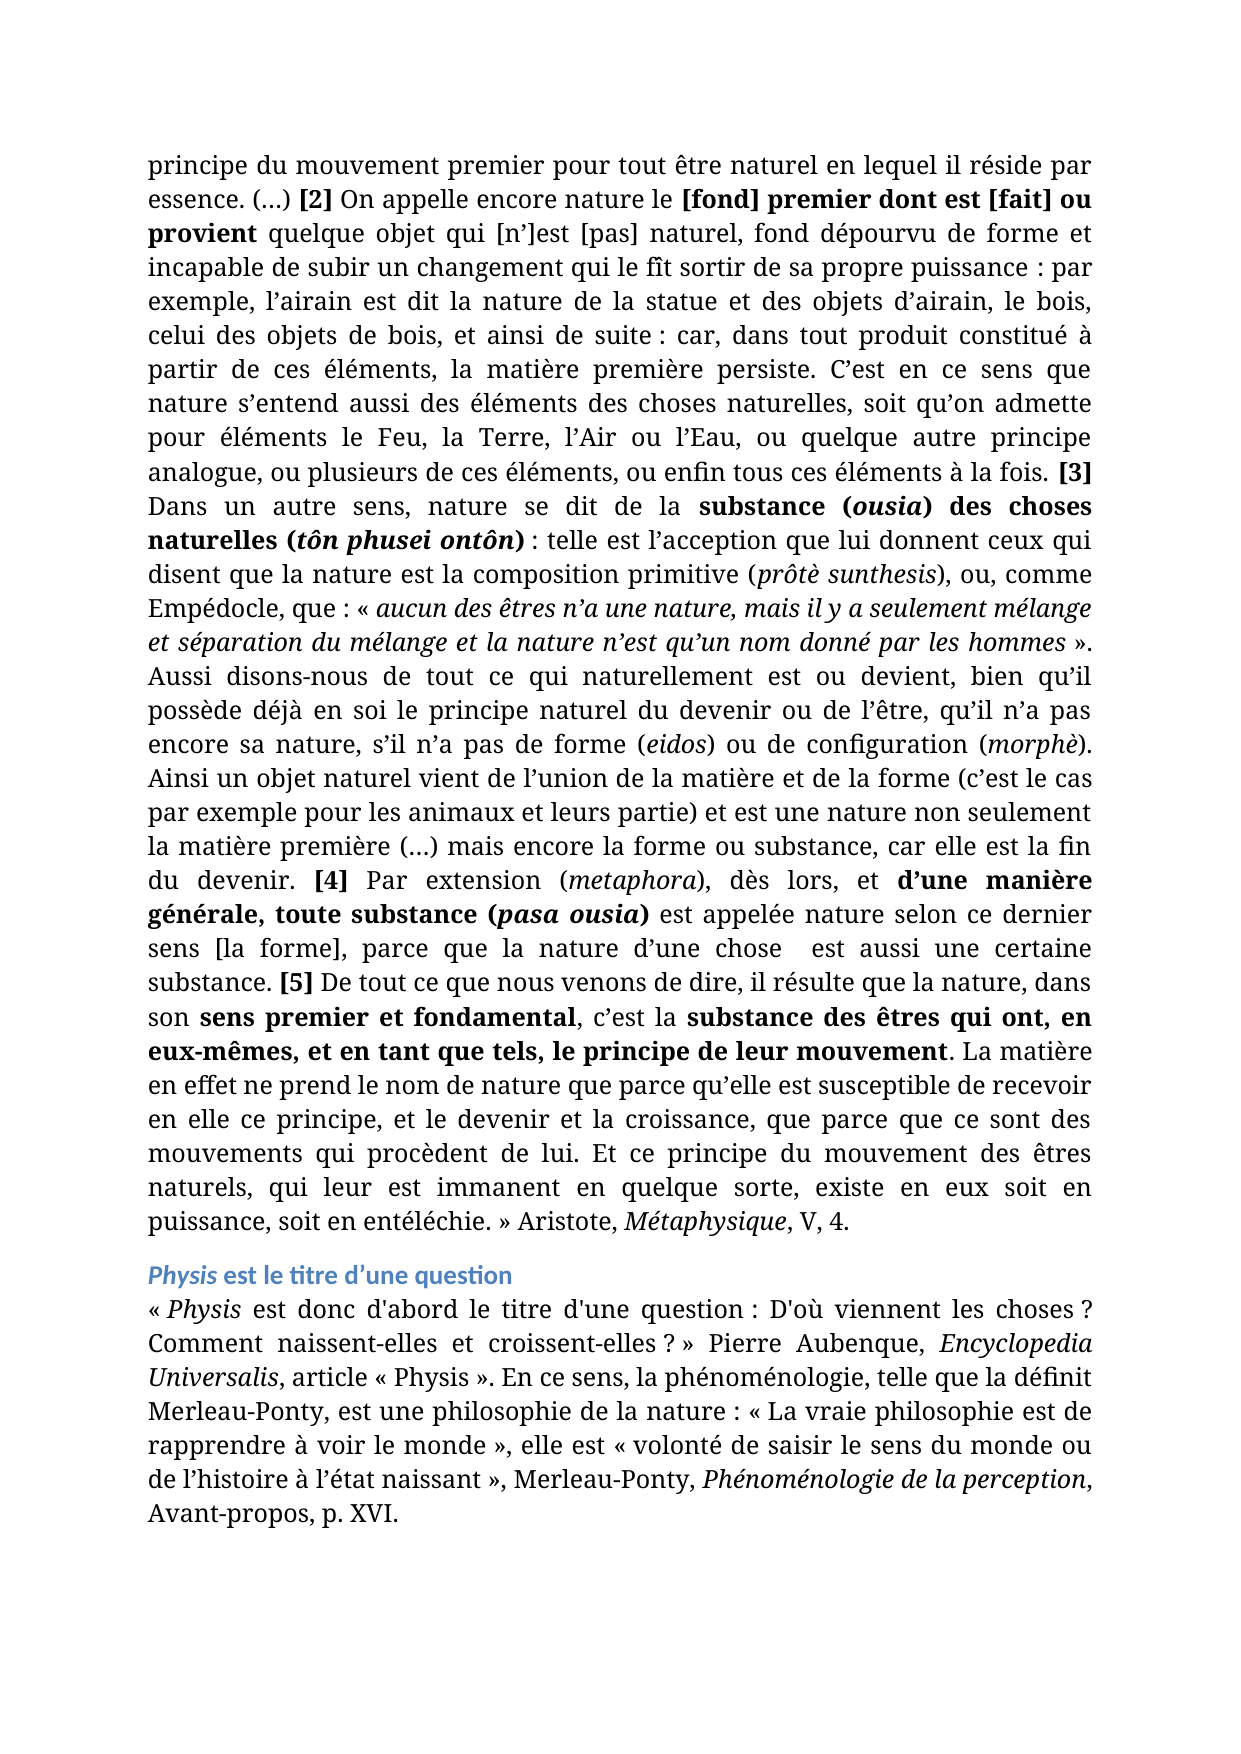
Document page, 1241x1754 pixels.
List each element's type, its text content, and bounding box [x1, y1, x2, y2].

text « Physis est donc d'abord le titre d'une question : D'où viennent les choses ? Comment naissent-elles et croissent-elles ? » Pierre Aubenque, Encyclopedia Universalis, article « Physis ». En ce sens, la phénoménologie, telle que la définit Merleau-Ponty, est une philosophie de la nature : « La vraie philosophie est de rapprendre à voir le monde », elle est « volonté de saisir le sens du monde ou de l’histoire à l’état naissant », Merleau-Ponty, Phénoménologie de la perception, Avant-propos, p. XVI. [148, 1291, 1093, 1530]
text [148, 148, 1093, 1238]
subtitle Physis est le titre d’une question [148, 1258, 1093, 1291]
